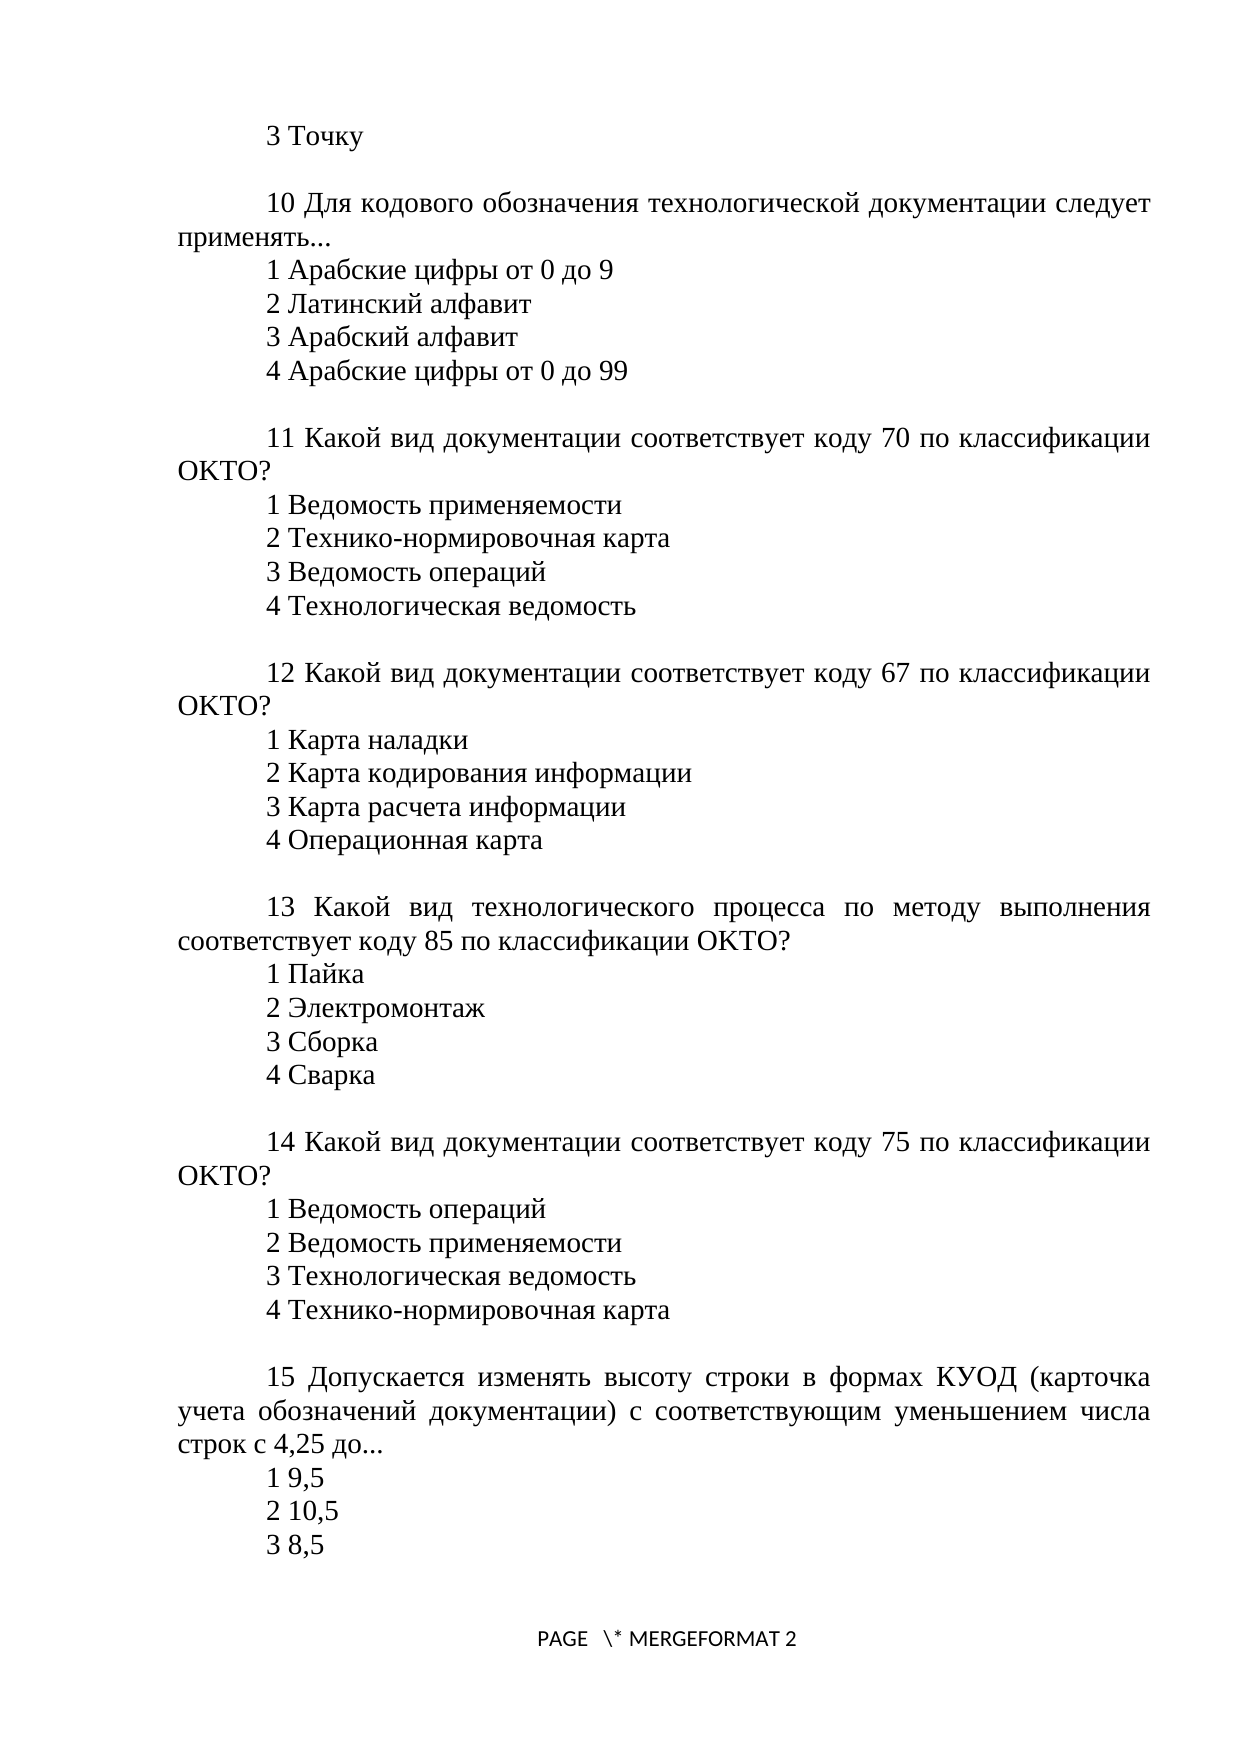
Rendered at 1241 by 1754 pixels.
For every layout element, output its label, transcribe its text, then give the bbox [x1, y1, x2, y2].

text 13 Какой вид технологического процесса по методу выполнения соответствует коду 85 по классификации OKTО? [177, 889, 1152, 957]
text 3 8,5 [177, 1527, 1152, 1560]
text 1 Карта наладки [177, 722, 1152, 755]
text 4 Сварка [177, 1057, 1152, 1091]
text 2 Ведомость применяемости [177, 1225, 1152, 1258]
text 4 Технико-нормировочная карта [177, 1292, 1152, 1326]
text 3 Технологическая ведомость [177, 1258, 1152, 1292]
text 1 9,5 [177, 1460, 1152, 1493]
text 3 Точку [177, 118, 1152, 152]
text 2 Латинский алфавит [177, 286, 1152, 319]
text 4 Операционная карта [177, 822, 1152, 856]
text 12 Какой вид документации соответствует коду 67 по классификации OKTО? [177, 655, 1152, 722]
text 11 Какой вид документации соответствует коду 70 по классификации OKTО? [177, 420, 1152, 487]
text 4 Арабские цифры от 0 до 99 [177, 353, 1152, 386]
text 3 Карта расчета информации [177, 789, 1152, 822]
text 3 Ведомость операций [177, 554, 1152, 588]
text 1 Ведомость операций [177, 1191, 1152, 1225]
text 2 Технико-нормировочная карта [177, 521, 1152, 554]
text 1 Арабские цифры от 0 до 9 [177, 252, 1152, 286]
text 1 Ведомость применяемости [177, 487, 1152, 521]
text 2 Карта кодирования информации [177, 755, 1152, 789]
text 4 Технологическая ведомость [177, 588, 1152, 621]
text 2 Электромонтаж [177, 990, 1152, 1024]
text 3 Арабский алфавит [177, 319, 1152, 353]
text 1 Пайка [177, 957, 1152, 990]
text 2 10,5 [177, 1493, 1152, 1527]
text 15 Допускается изменять высоту строки в формах КУОД (карточка учета обозначений документации) с соответствующим уменьшением числа строк с 4,25 до... [177, 1359, 1152, 1460]
text 3 Сборка [177, 1024, 1152, 1057]
text 14 Какой вид документации соответствует коду 75 по классификации OKTО? [177, 1124, 1152, 1191]
text 10 Для кодового обозначения технологической документации следует применять... [177, 185, 1152, 252]
